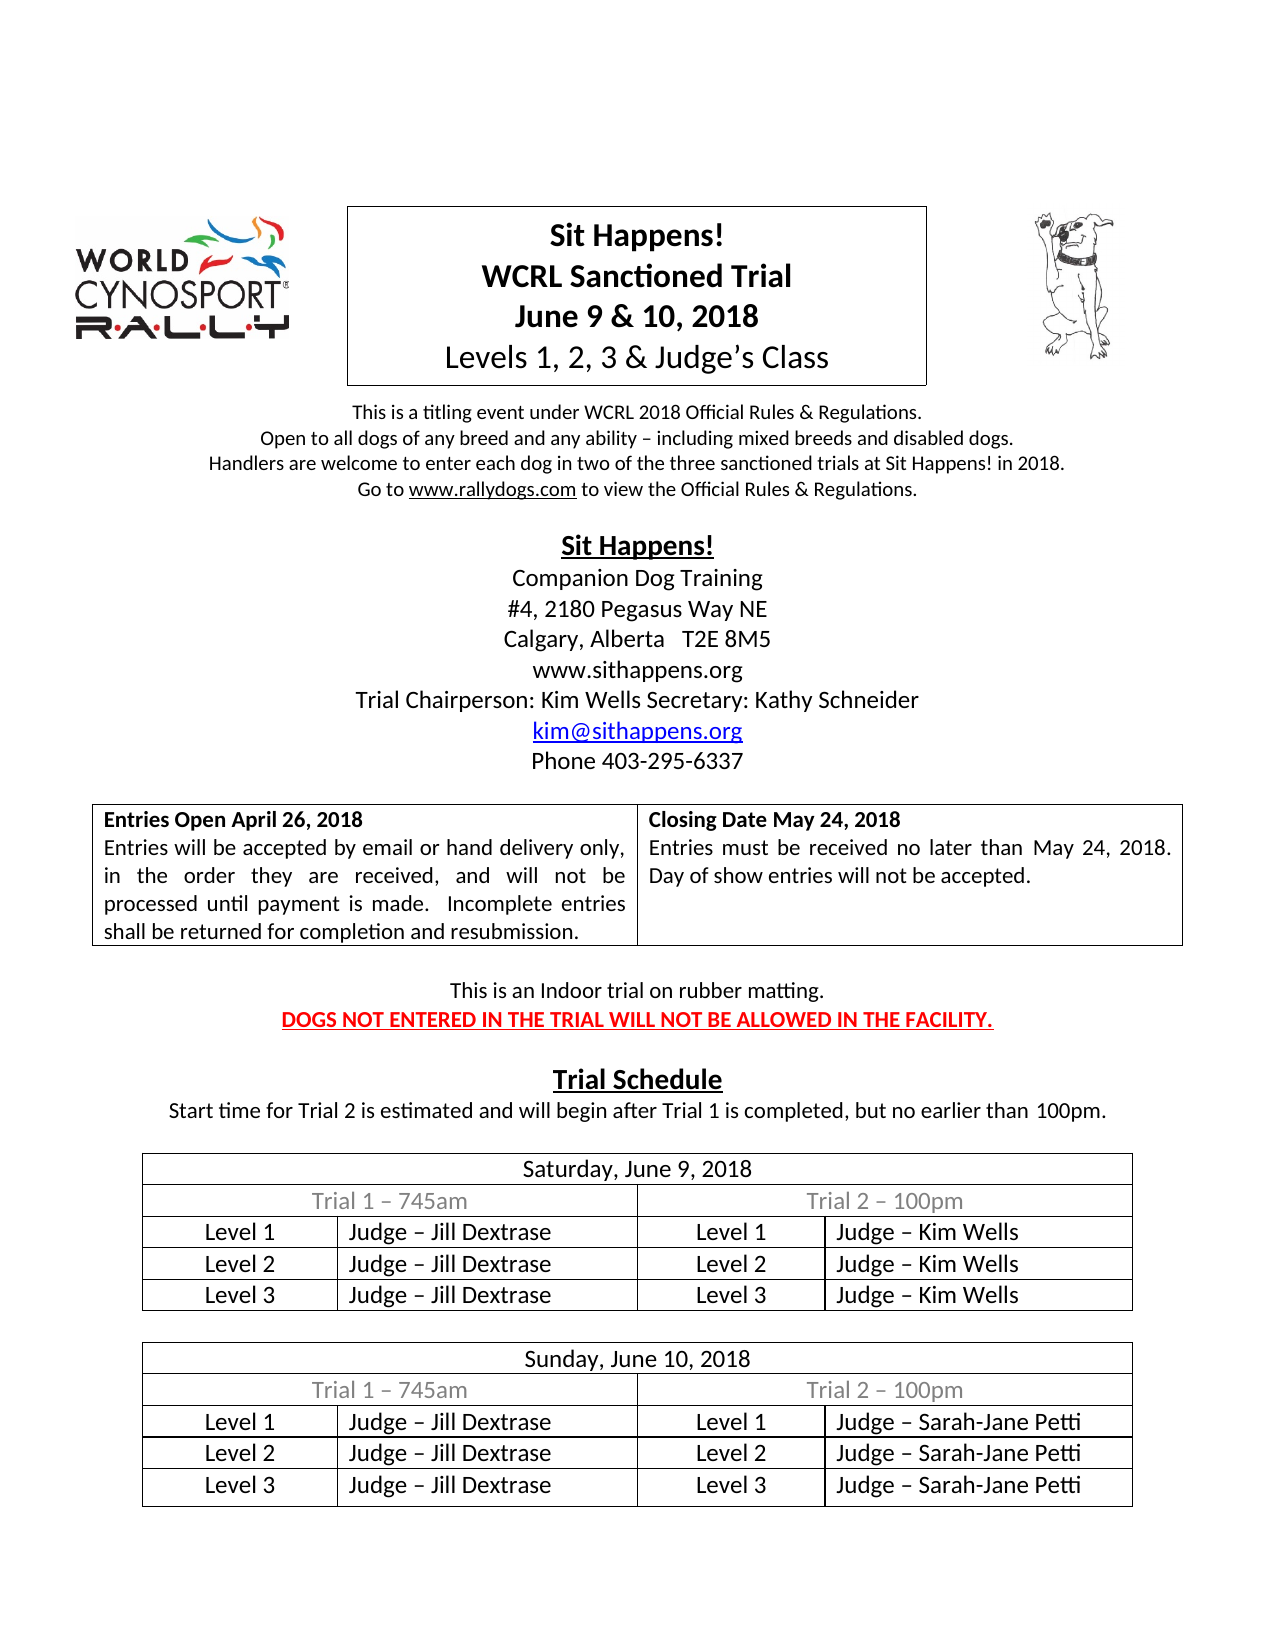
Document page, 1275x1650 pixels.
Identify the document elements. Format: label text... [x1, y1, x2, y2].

table_cell Level 1 [638, 1217, 824, 1247]
text DOGS NOT ENTERED IN THE TRIAL WILL NOT BE ALLOWED IN THE FACILITY. [75, 1005, 1200, 1033]
table_cell Level 2 [638, 1248, 824, 1279]
table_cell Judge – Jill Dextrase [338, 1280, 637, 1310]
table_cell Judge – Kim Wells [826, 1248, 1132, 1279]
table_cell Judge – Kim Wells [826, 1280, 1132, 1310]
table_cell Trial 1 – 745am [143, 1185, 637, 1216]
table_cell Level 3 [638, 1280, 824, 1310]
table_cell Trial 2 – 100pm [638, 1374, 1132, 1405]
text #4, 2180 Pegasus Way NE [75, 593, 1200, 623]
text Trial Schedule [75, 1061, 1200, 1096]
table_cell Level 2 [143, 1248, 337, 1279]
table_cell Judge – Jill Dextrase [338, 1438, 637, 1468]
table_cell Judge – Jill Dextrase [338, 1217, 637, 1247]
table_cell Judge – Sarah-Jane Petti [826, 1438, 1132, 1468]
table_cell Level 3 [143, 1280, 337, 1310]
text Companion Dog Training [75, 562, 1200, 593]
text Go to www.rallydogs.com to view the Official Rules & Regulations. [75, 476, 1200, 501]
table_cell Judge – Sarah-Jane Petti [826, 1469, 1132, 1506]
table_cell Level 3 [143, 1469, 337, 1506]
table_header Saturday, June 9, 2018 [143, 1154, 1132, 1184]
text Trial Chairperson: Kim Wells Secretary: Kathy Schneider [75, 684, 1200, 715]
text kim@sithappens.org [75, 715, 1200, 745]
text Phone 403-295-6337 [75, 745, 1200, 776]
table_cell Level 1 [143, 1406, 337, 1436]
table_header Sunday, June 10, 2018 [143, 1343, 1132, 1373]
table_cell Judge – Jill Dextrase [338, 1248, 637, 1279]
text Sit Happens! [75, 527, 1200, 562]
table_cell Level 2 [638, 1438, 824, 1468]
table_cell Trial 2 – 100pm [638, 1185, 1132, 1216]
text This is an Indoor trial on rubber matting. [75, 977, 1200, 1005]
picture [1027, 203, 1125, 366]
table_cell Level 1 [638, 1406, 824, 1436]
table_cell Judge – Jill Dextrase [338, 1406, 637, 1436]
text Handlers are welcome to enter each dog in two of the three sanctioned trials at Sit Happens! in 2018. [75, 450, 1200, 476]
table_cell Judge – Sarah-Jane Petti [826, 1406, 1132, 1436]
table_cell Trial 1 – 745am [143, 1374, 637, 1405]
table_cell Level 3 [638, 1469, 824, 1506]
text www.sithappens.org [75, 654, 1200, 684]
table_cell Level 1 [143, 1217, 337, 1247]
table_cell Judge – Jill Dextrase [338, 1469, 637, 1506]
text Start time for Trial 2 is estimated and will begin after Trial 1 is completed, but no earlier than 100pm. [75, 1096, 1200, 1124]
table_cell Level 2 [143, 1438, 337, 1468]
text Calgary, Alberta T2E 8M5 [75, 623, 1200, 654]
table_cell Judge – Kim Wells [826, 1217, 1132, 1247]
picture [75, 216, 289, 339]
table_header Entries Open April 26, 2018 Entries will be accepted by email or hand delivery only, in the order they are received, and will not be processed until payment is made. Incomplete entries shall be returned for completion and resubmission. [93, 805, 637, 945]
table_header Closing Date May 24, 2018 Entries must be received no later than May 24, 2018. Day of show entries will not be accepted. [638, 805, 1182, 945]
text Open to all dogs of any breed and any ability – including mixed breeds and disabled dogs. [75, 425, 1200, 450]
text This is a titling event under WCRL 2018 Official Rules & Regulations. [75, 399, 1200, 425]
